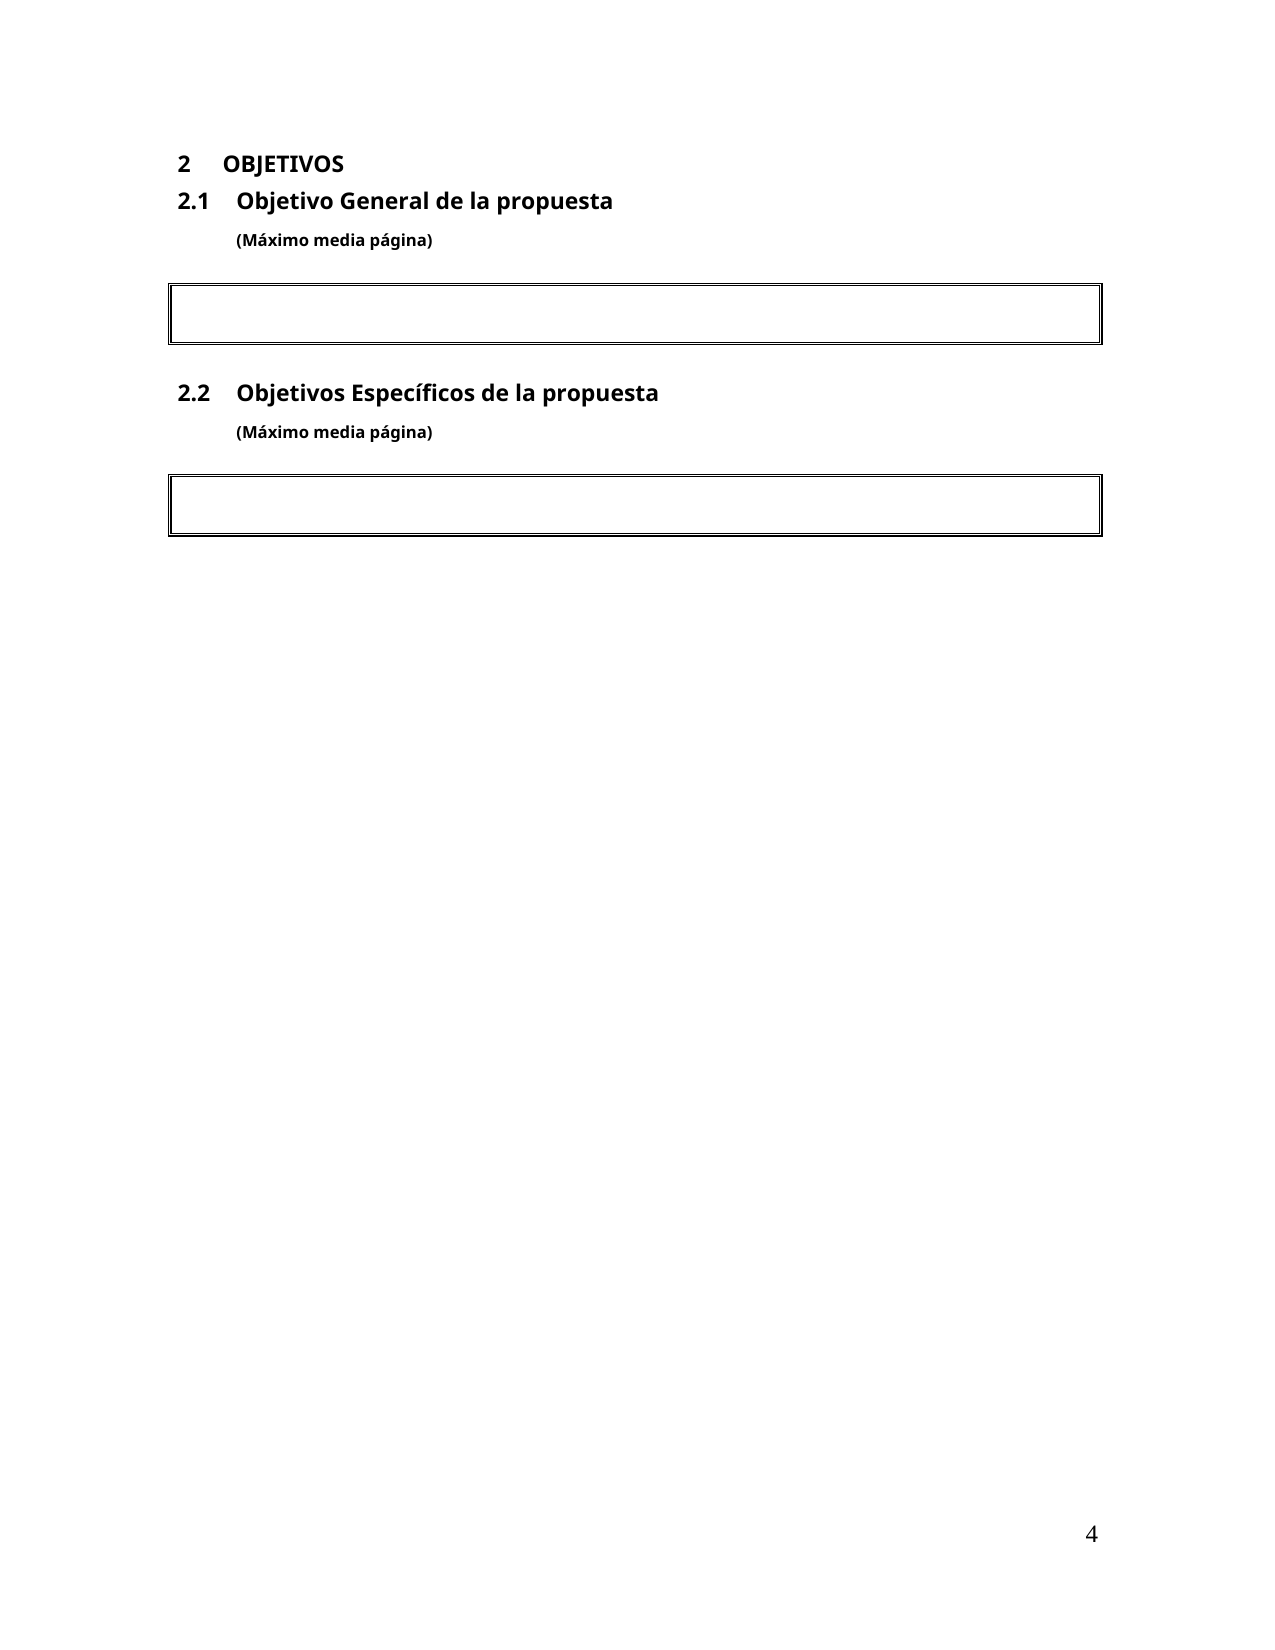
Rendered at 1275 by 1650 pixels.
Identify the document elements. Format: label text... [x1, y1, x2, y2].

table_header [172, 477, 1099, 533]
subtitle Objetivo General de la propuesta [177, 185, 1098, 216]
subtitle OBJETIVOS [177, 148, 1098, 179]
subtitle Objetivos Específicos de la propuesta [177, 376, 1098, 408]
table_header [172, 286, 1099, 342]
title (Máximo media página) [236, 420, 1098, 443]
title (Máximo media página) [236, 229, 1098, 252]
